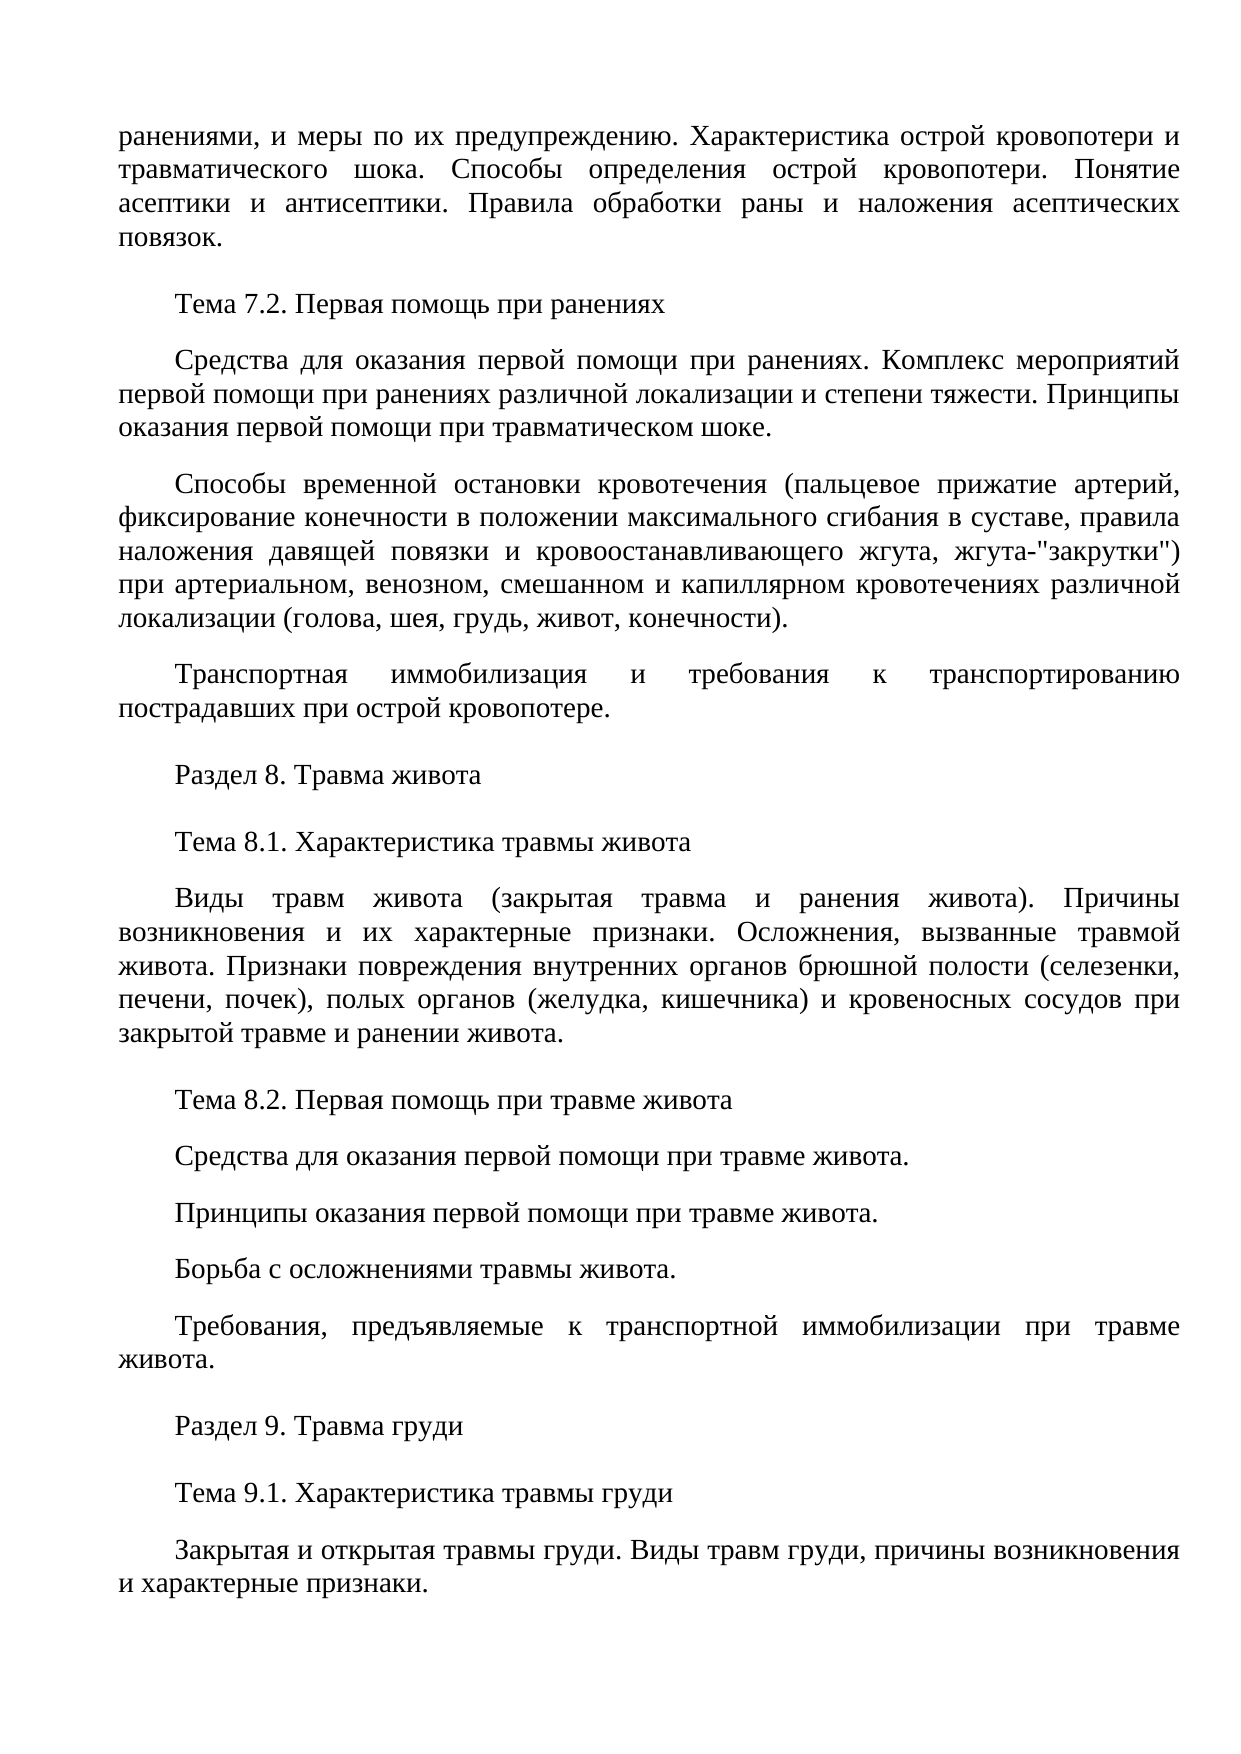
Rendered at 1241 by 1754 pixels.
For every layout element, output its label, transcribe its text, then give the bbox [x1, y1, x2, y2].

text Средства для оказания первой помощи при ранениях. Комплекс мероприятий первой помощи при ранениях различной локализации и степени тяжести. Принципы оказания первой помощи при травматическом шоке. [118, 342, 1181, 443]
text Закрытая и открытая травмы груди. Виды травм груди, причины возникновения и характерные признаки. [118, 1532, 1181, 1599]
text Транспортная иммобилизация и требования к транспортированию пострадавших при острой кровопотере. [118, 656, 1181, 723]
text Тема 8.2. Первая помощь при травме живота [118, 1082, 1181, 1115]
text Раздел 8. Травма живота [118, 757, 1181, 791]
text Способы временной остановки кровотечения (пальцевое прижатие артерий, фиксирование конечности в положении максимального сгибания в суставе, правила наложения давящей повязки и кровоостанавливающего жгута, жгута-"закрутки") при артериальном, венозном, смешанном и капиллярном кровотечениях различной локализации (голова, шея, грудь, живот, конечности). [118, 466, 1181, 633]
text Требования, предъявляемые к транспортной иммобилизации при травме живота. [118, 1308, 1181, 1375]
text Борьба с осложнениями травмы живота. [118, 1251, 1181, 1285]
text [118, 118, 1181, 252]
text Тема 7.2. Первая помощь при ранениях [118, 286, 1181, 319]
text Принципы оказания первой помощи при травме живота. [118, 1195, 1181, 1228]
text Тема 8.1. Характеристика травмы живота [118, 824, 1181, 858]
text Тема 9.1. Характеристика травмы груди [118, 1475, 1181, 1509]
text Средства для оказания первой помощи при травме живота. [118, 1138, 1181, 1172]
text Виды травм живота (закрытая травма и ранения живота). Причины возникновения и их характерные признаки. Осложнения, вызванные травмой живота. Признаки повреждения внутренних органов брюшной полости (селезенки, печени, почек), полых органов (желудка, кишечника) и кровеносных сосудов при закрытой травме и ранении живота. [118, 881, 1181, 1048]
text Раздел 9. Травма груди [118, 1408, 1181, 1442]
